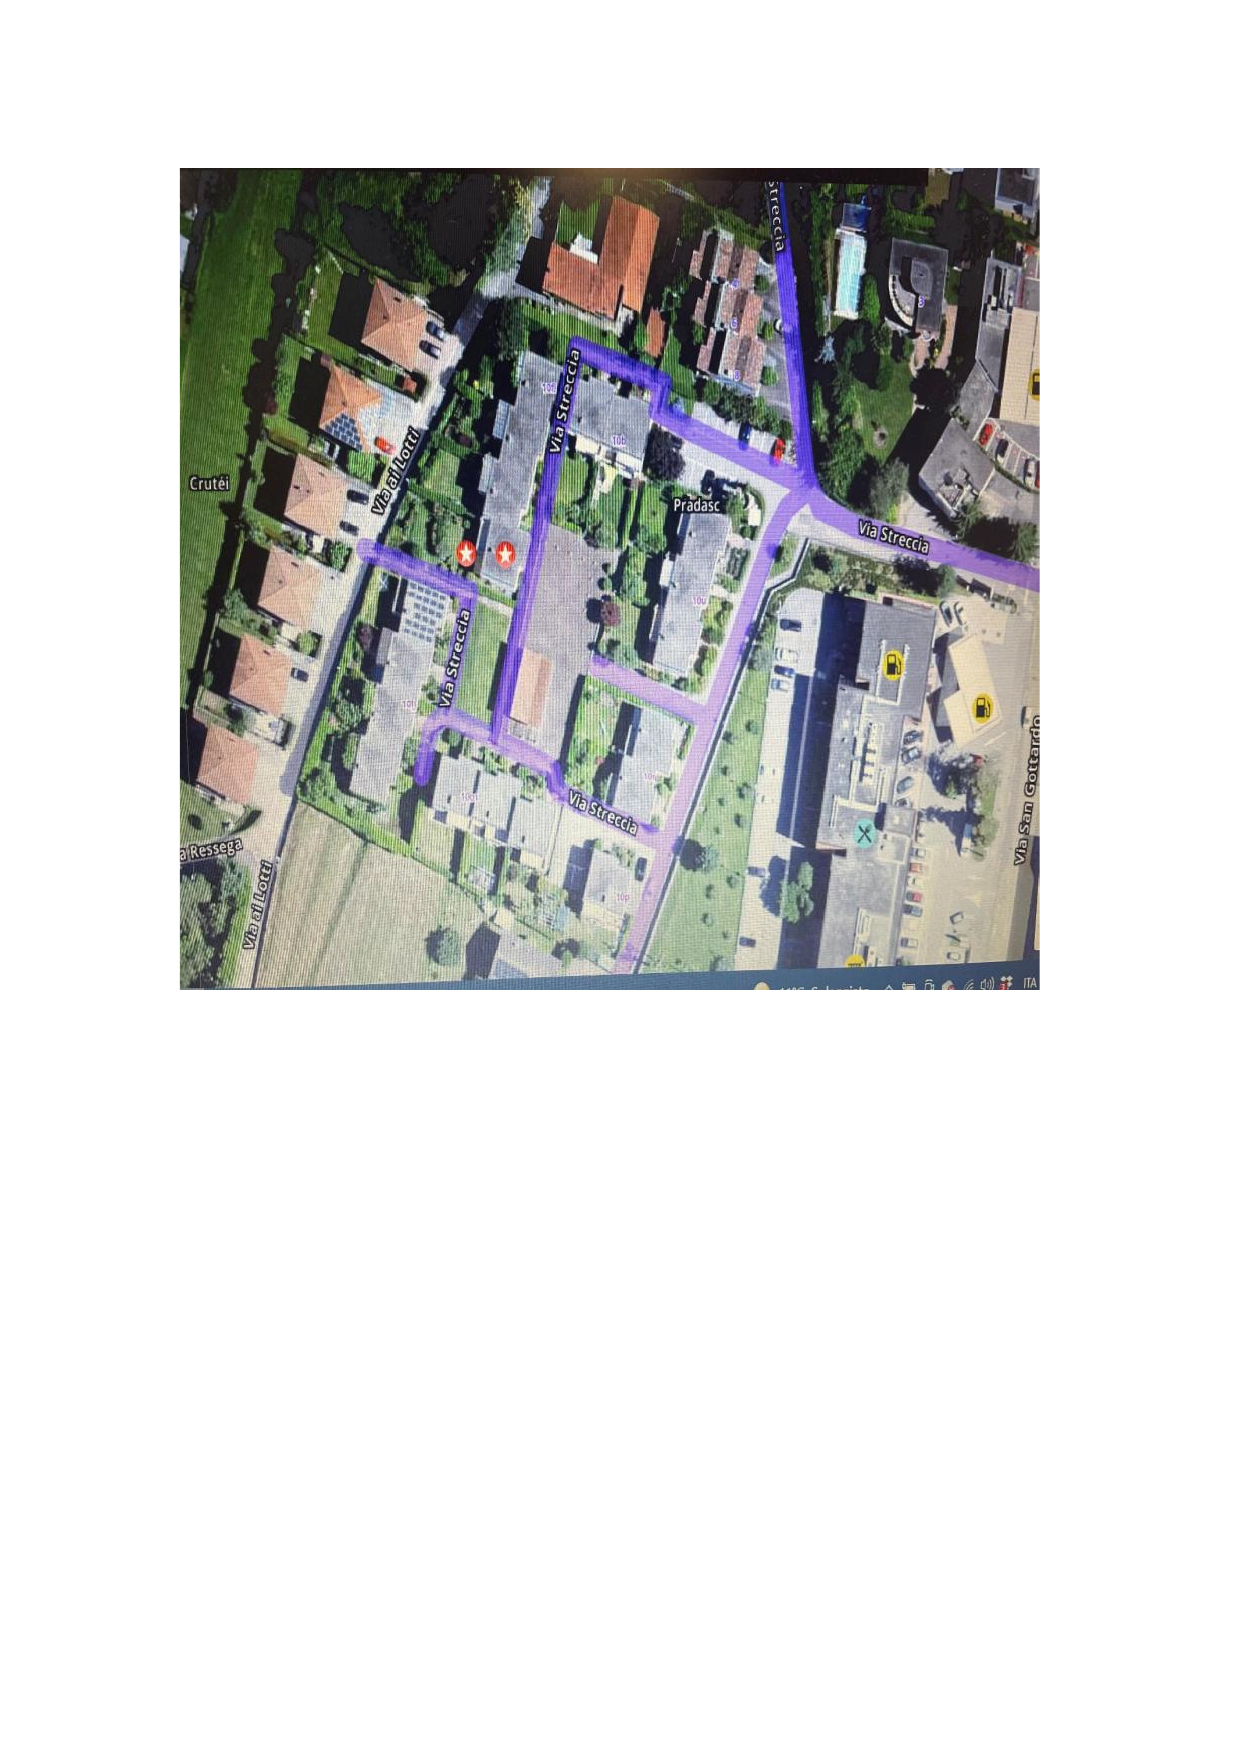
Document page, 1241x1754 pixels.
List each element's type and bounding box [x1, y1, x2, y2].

picture [179, 168, 1040, 990]
